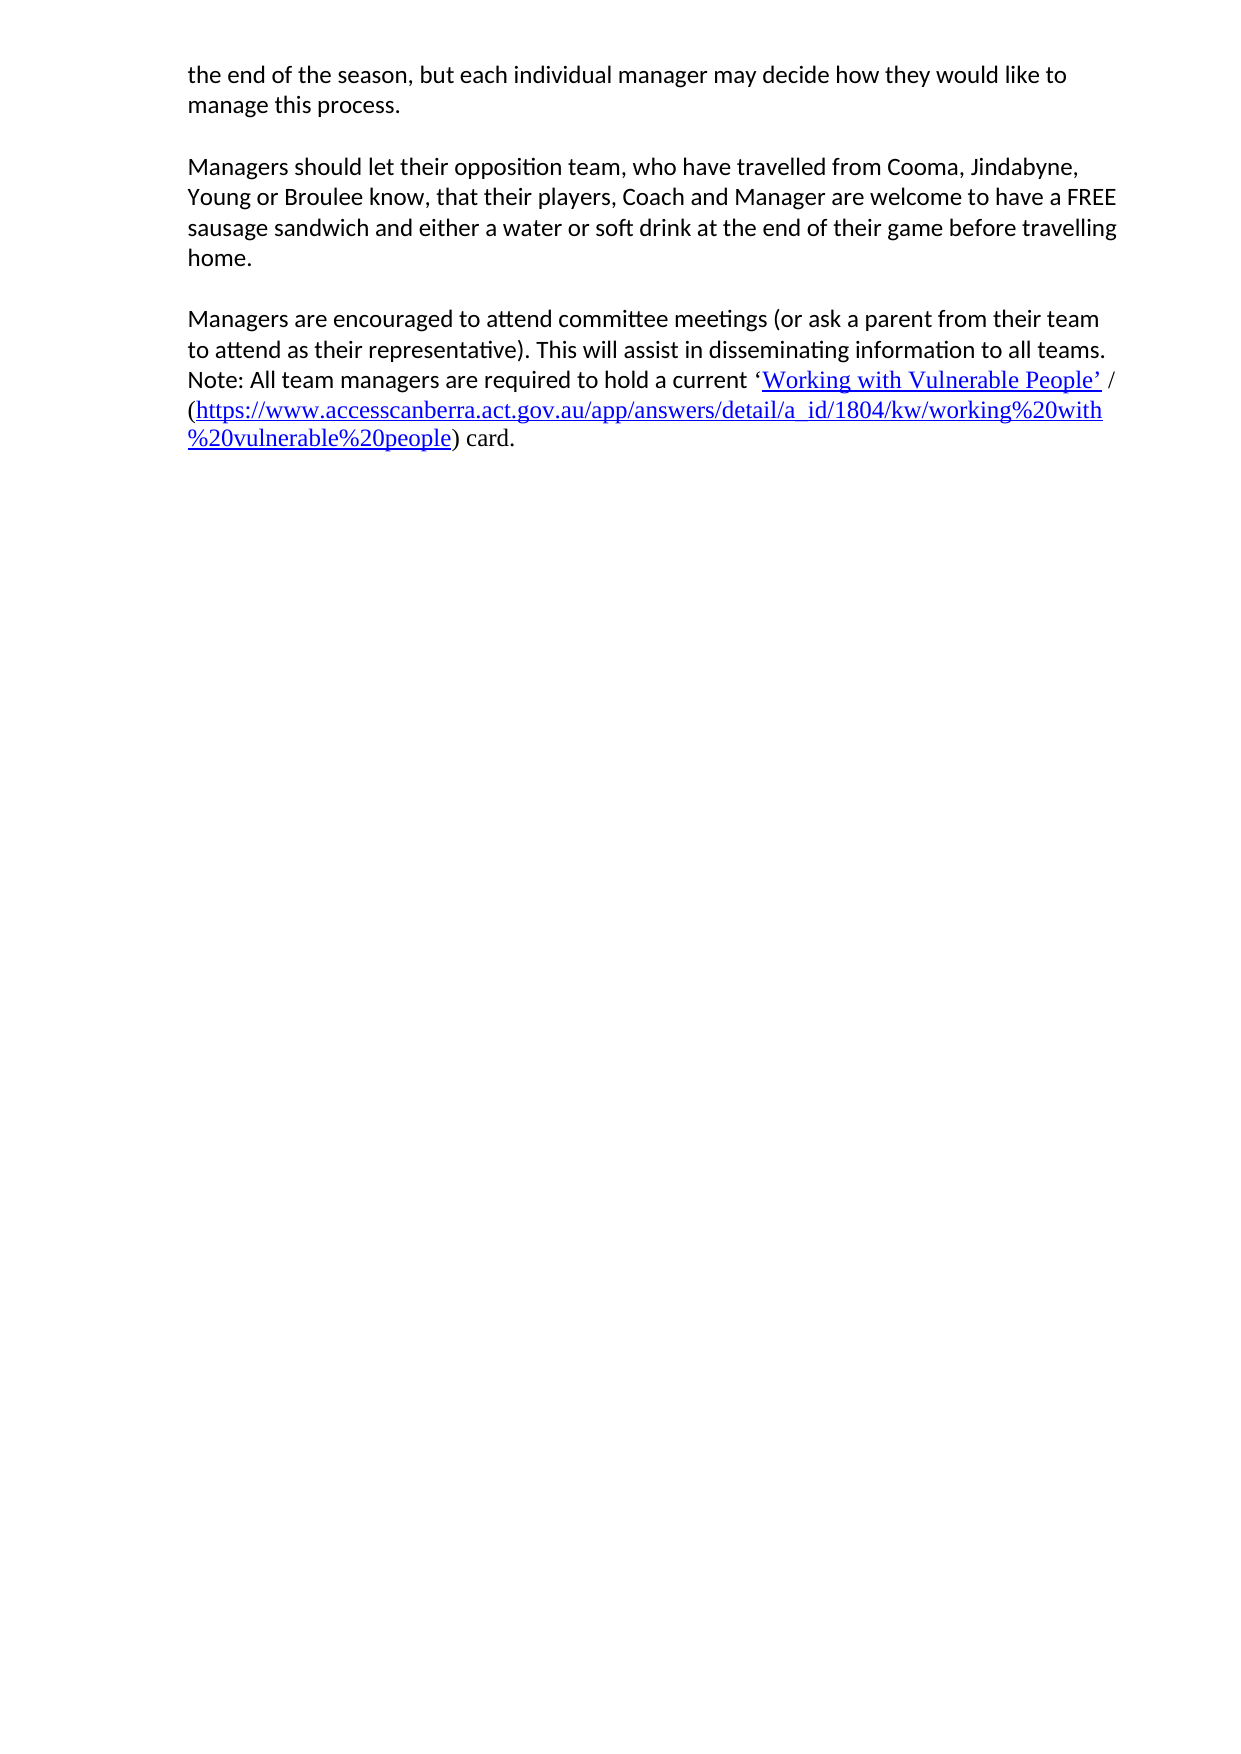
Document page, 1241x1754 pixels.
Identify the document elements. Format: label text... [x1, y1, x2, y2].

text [187, 59, 1122, 120]
text Managers should let their opposition team, who have travelled from Cooma, Jindabyne, Young or Broulee know, that their players, Coach and Manager are welcome to have a FREE sausage sandwich and either a water or soft drink at the end of their game before travelling home. [187, 151, 1122, 273]
text Managers are encouraged to attend committee meetings (or ask a parent from their team to attend as their representative). This will assist in disseminating information to all teams. [187, 303, 1122, 364]
text Note: All team managers are required to hold a current ‘Working with Vulnerable People’ / (https://www.accesscanberra.act.gov.au/app/answers/detail/a_id/1804/kw/working%20with%20vulnerable%20people) card. [187, 364, 1122, 452]
